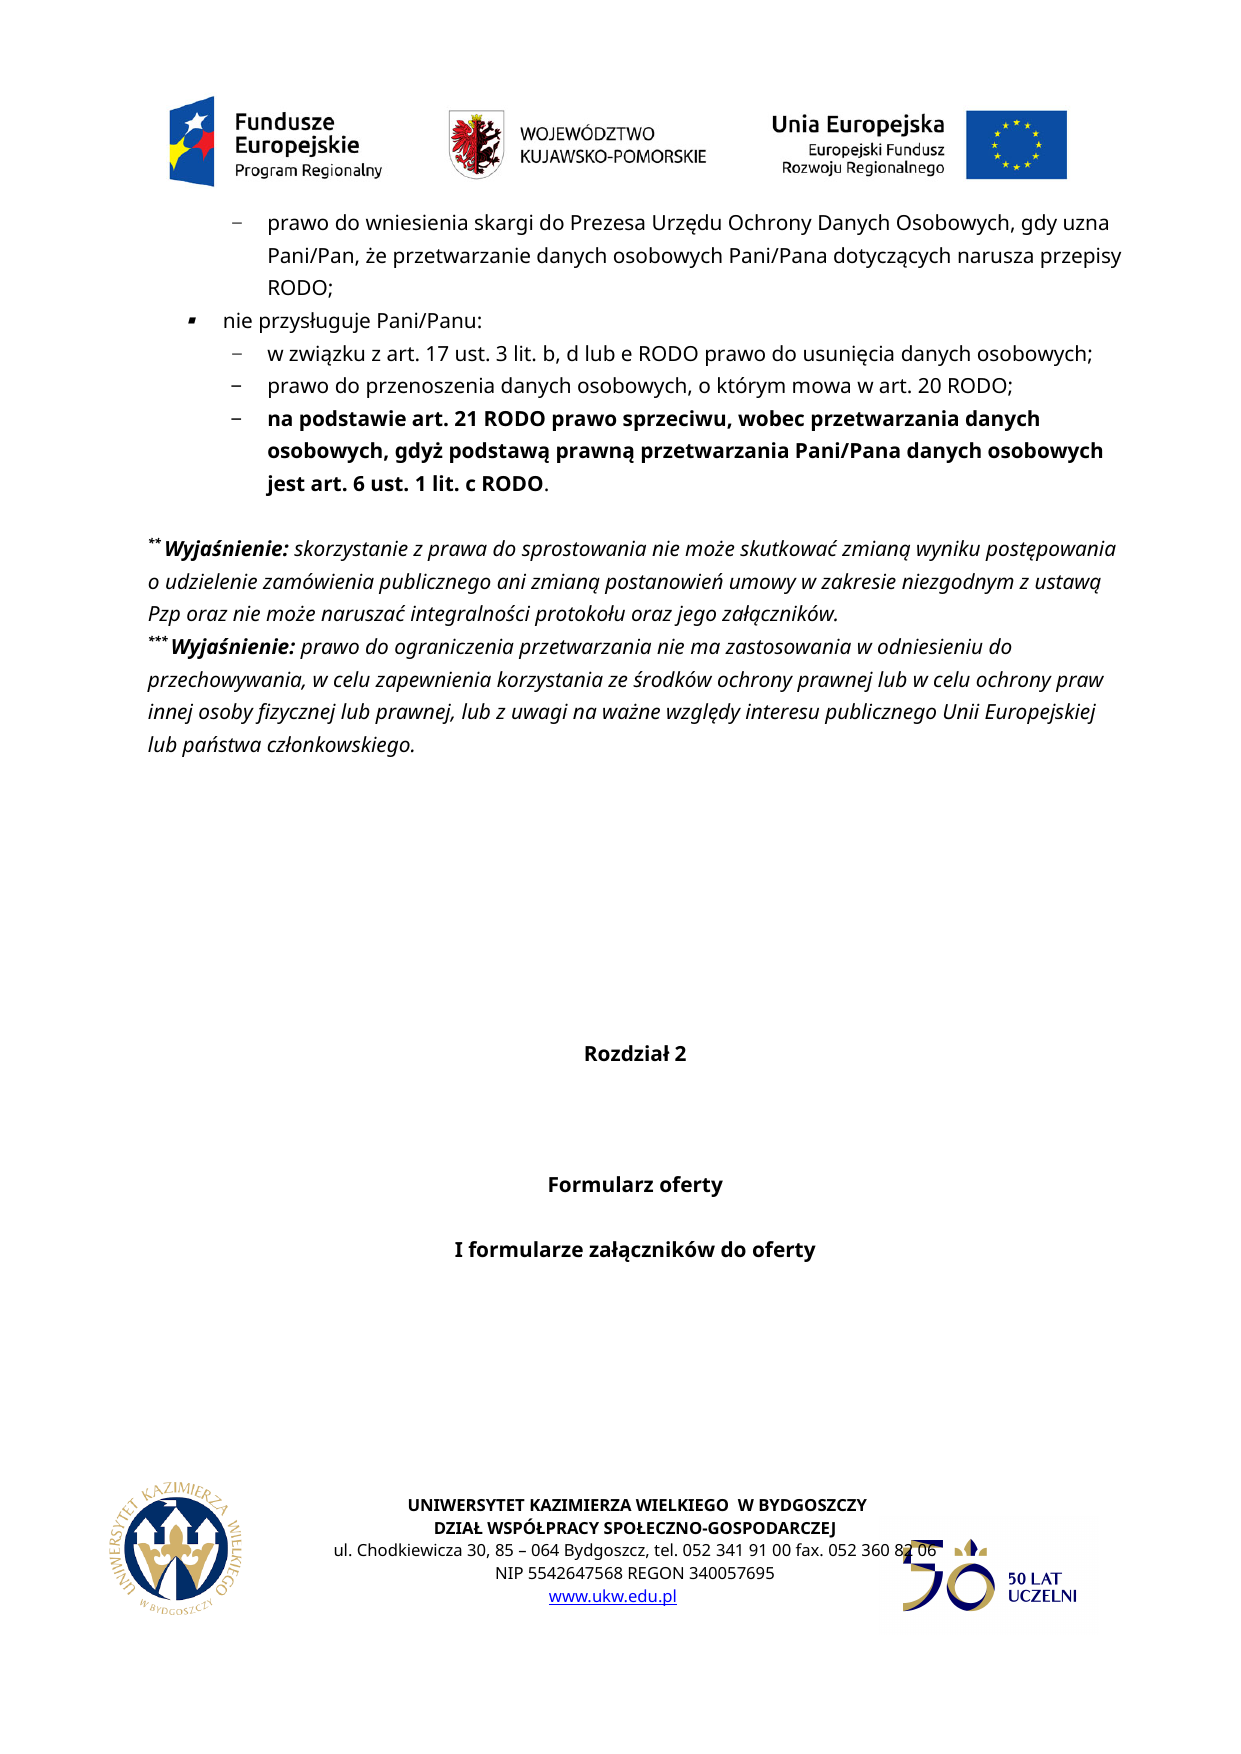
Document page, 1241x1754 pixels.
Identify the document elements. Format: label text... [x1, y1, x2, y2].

list na podstawie art. 21 RODO prawo sprzeciwu, wobec przetwarzania danych osobowych, gdyż podstawą prawną przetwarzania Pani/Pana danych osobowych jest art. 6 ust. 1 lit. c RODO. [229, 404, 1122, 497]
text I formularze załączników do oferty [148, 1235, 1122, 1263]
picture [147, 73, 1089, 209]
text ** Wyjaśnienie: skorzystanie z prawa do sprostowania nie może skutkować zmianą wyniku postępowania o udzielenie zamówienia publicznego ani zmianą postanowień umowy w zakresie niezgodnym z ustawą Pzp oraz nie może naruszać integralności protokołu oraz jego załączników. [148, 534, 1122, 628]
text Formularz oferty [148, 1170, 1122, 1198]
list w związku z art. 17 ust. 3 lit. b, d lub e RODO prawo do usunięcia danych osobowych; [229, 339, 1122, 367]
list prawo do przenoszenia danych osobowych, o którym mowa w art. 20 RODO; [229, 371, 1122, 400]
subtitle Rozdział 2 [148, 1039, 1122, 1068]
list nie przysługuje Pani/Panu: [185, 306, 1122, 334]
list prawo do wniesienia skargi do Prezesa Urzędu Ochrony Danych Osobowych, gdy uzna Pani/Pan, że przetwarzanie danych osobowych Pani/Pana dotyczących narusza przepisy RODO; [229, 208, 1122, 302]
picture [108, 1481, 242, 1615]
text *** Wyjaśnienie: prawo do ograniczenia przetwarzania nie ma zastosowania w odniesieniu do przechowywania, w celu zapewnienia korzystania ze środków ochrony prawnej lub w celu ochrony praw innej osoby fizycznej lub prawnej, lub z uwagi na ważne względy interesu publicznego Unii Europejskiej lub państwa członkowskiego. [148, 632, 1122, 758]
picture [879, 1516, 1100, 1635]
